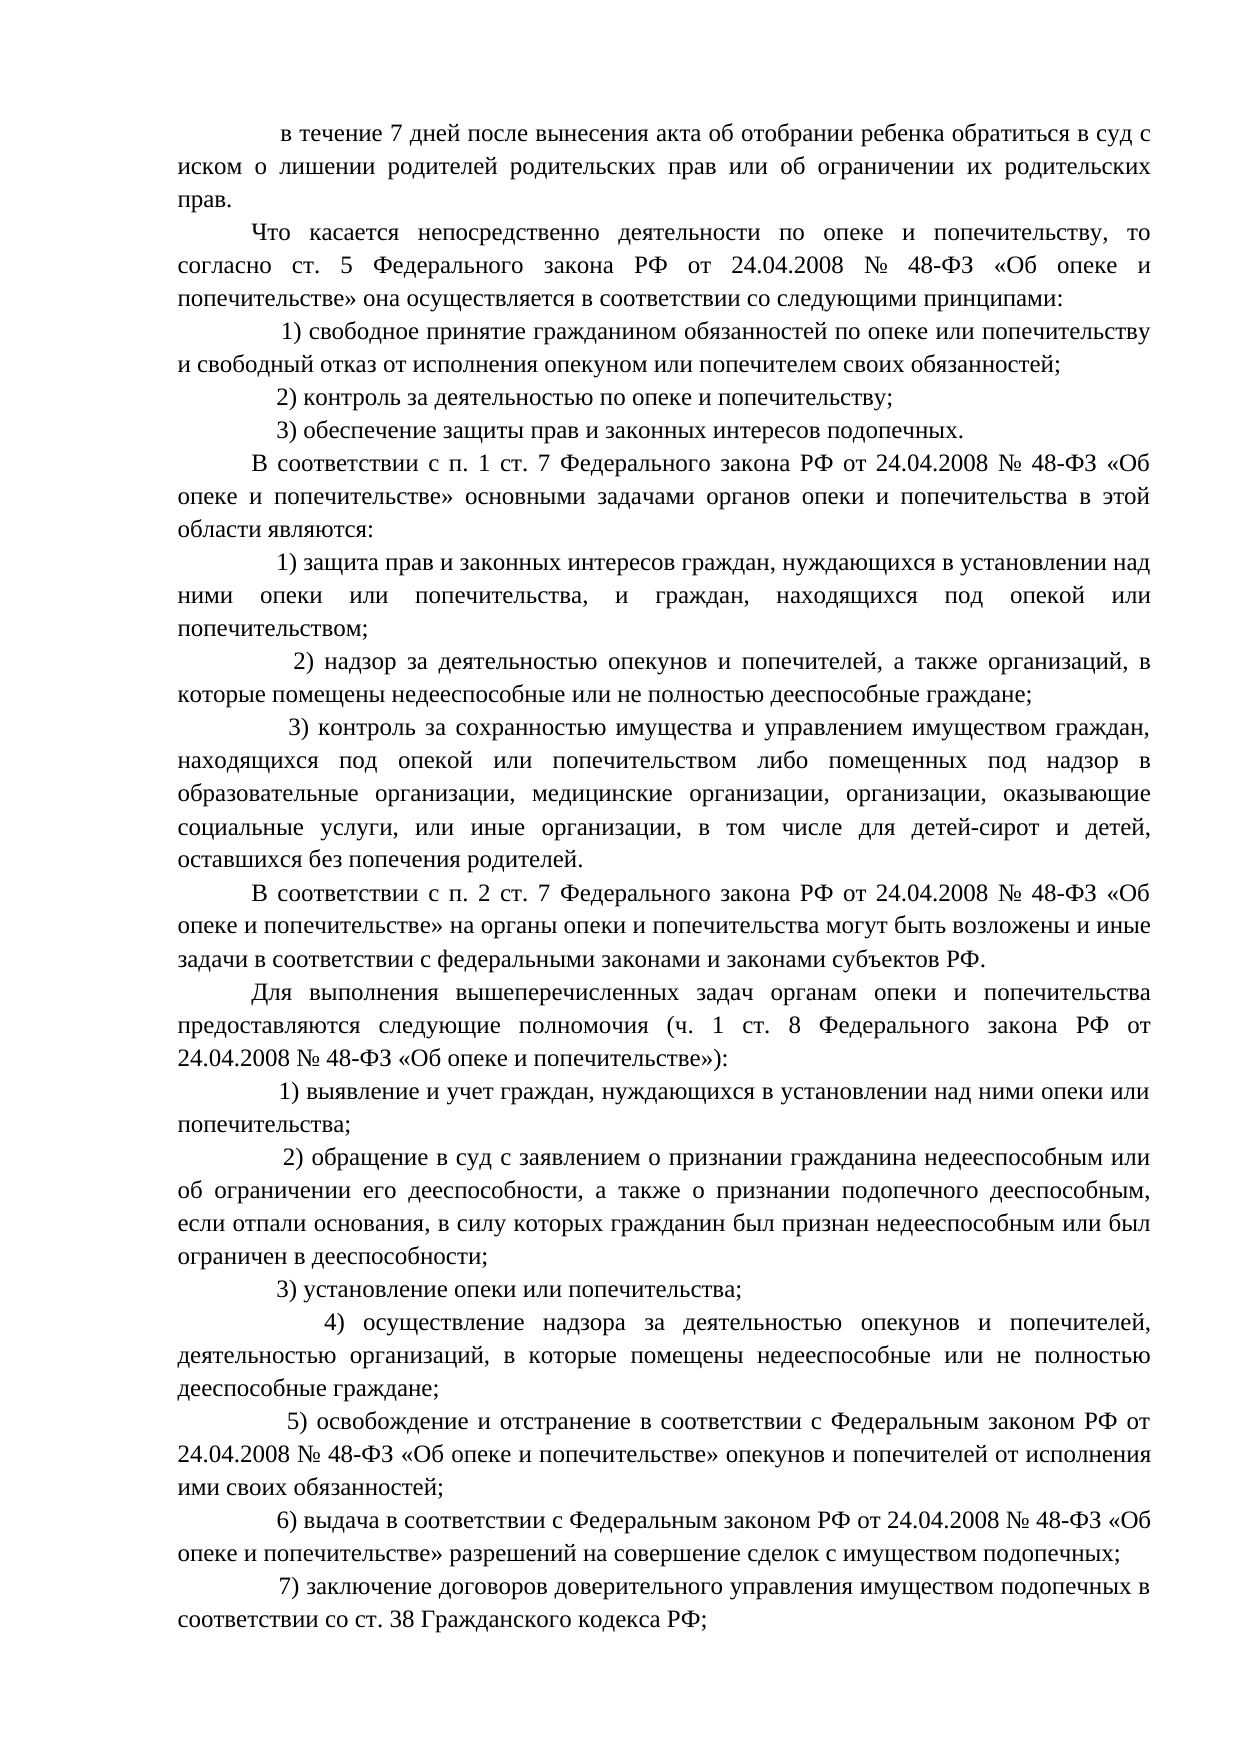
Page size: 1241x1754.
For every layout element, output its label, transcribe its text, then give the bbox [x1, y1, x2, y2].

text 7) заключение договоров доверительного управления имуществом подопечных в соответствии со ст. 38 Гражданского кодекса РФ; [177, 1571, 1152, 1633]
text в течение 7 дней после вынесения акта об отобрании ребенка обратиться в суд с иском о лишении родителей родительских прав или об ограничении их родительских прав. [177, 118, 1152, 213]
text 3) контроль за сохранностью имущества и управлением имуществом граждан, находящихся под опекой или попечительством либо помещенных под надзор в образовательные организации, медицинские организации, организации, оказывающие социальные услуги, или иные организации, в том числе для детей-сирот и детей, оставшихся без попечения родителей. [177, 712, 1152, 873]
text 3) установление опеки или попечительства; [177, 1274, 1152, 1303]
text 4) осуществление надзора за деятельностью опекунов и попечителей, деятельностью организаций, в которые помещены недееспособные или не полностью дееспособные граждане; [177, 1307, 1152, 1402]
text В соответствии с п. 1 ст. 7 Федерального закона РФ от 24.04.2008 № 48-ФЗ «Об опеке и попечительстве» основными задачами органов опеки и попечительства в этой области являются: [177, 448, 1152, 543]
text 2) обращение в суд с заявлением о признании гражданина недееспособным или об ограничении его дееспособности, а также о признании подопечного дееспособным, если отпали основания, в силу которых гражданин был признан недееспособным или был ограничен в дееспособности; [177, 1142, 1152, 1269]
text В соответствии с п. 2 ст. 7 Федерального закона РФ от 24.04.2008 № 48-ФЗ «Об опеке и попечительстве» на органы опеки и попечительства могут быть возложены и иные задачи в соответствии с федеральными законами и законами субъектов РФ. [177, 878, 1152, 972]
text 1) защита прав и законных интересов граждан, нуждающихся в установлении над ними опеки или попечительства, и граждан, находящихся под опекой или попечительством; [177, 547, 1152, 642]
text 5) освобождение и отстранение в соответствии с Федеральным законом РФ от 24.04.2008 № 48-ФЗ «Об опеке и попечительстве» опекунов и попечителей от исполнения ими своих обязанностей; [177, 1406, 1152, 1501]
text Для выполнения вышеперечисленных задач органам опеки и попечительства предоставляются следующие полномочия (ч. 1 ст. 8 Федерального закона РФ от 24.04.2008 № 48-ФЗ «Об опеке и попечительстве»): [177, 977, 1152, 1071]
text 3) обеспечение защиты прав и законных интересов подопечных. [177, 415, 1152, 444]
text 2) надзор за деятельностью опекунов и попечителей, а также организаций, в которые помещены недееспособные или не полностью дееспособные граждане; [177, 646, 1152, 708]
text 6) выдача в соответствии с Федеральным законом РФ от 24.04.2008 № 48-ФЗ «Об опеке и попечительстве» разрешений на совершение сделок с имуществом подопечных; [177, 1505, 1152, 1567]
text 1) свободное принятие гражданином обязанностей по опеке или попечительству и свободный отказ от исполнения опекуном или попечителем своих обязанностей; [177, 316, 1152, 378]
text Что касается непосредственно деятельности по опеке и попечительству, то согласно ст. 5 Федерального закона РФ от 24.04.2008 № 48-ФЗ «Об опеке и попечительстве» она осуществляется в соответствии со следующими принципами: [177, 217, 1152, 312]
text 2) контроль за деятельностью по опеке и попечительству; [177, 382, 1152, 411]
text 1) выявление и учет граждан, нуждающихся в установлении над ними опеки или попечительства; [177, 1076, 1152, 1137]
